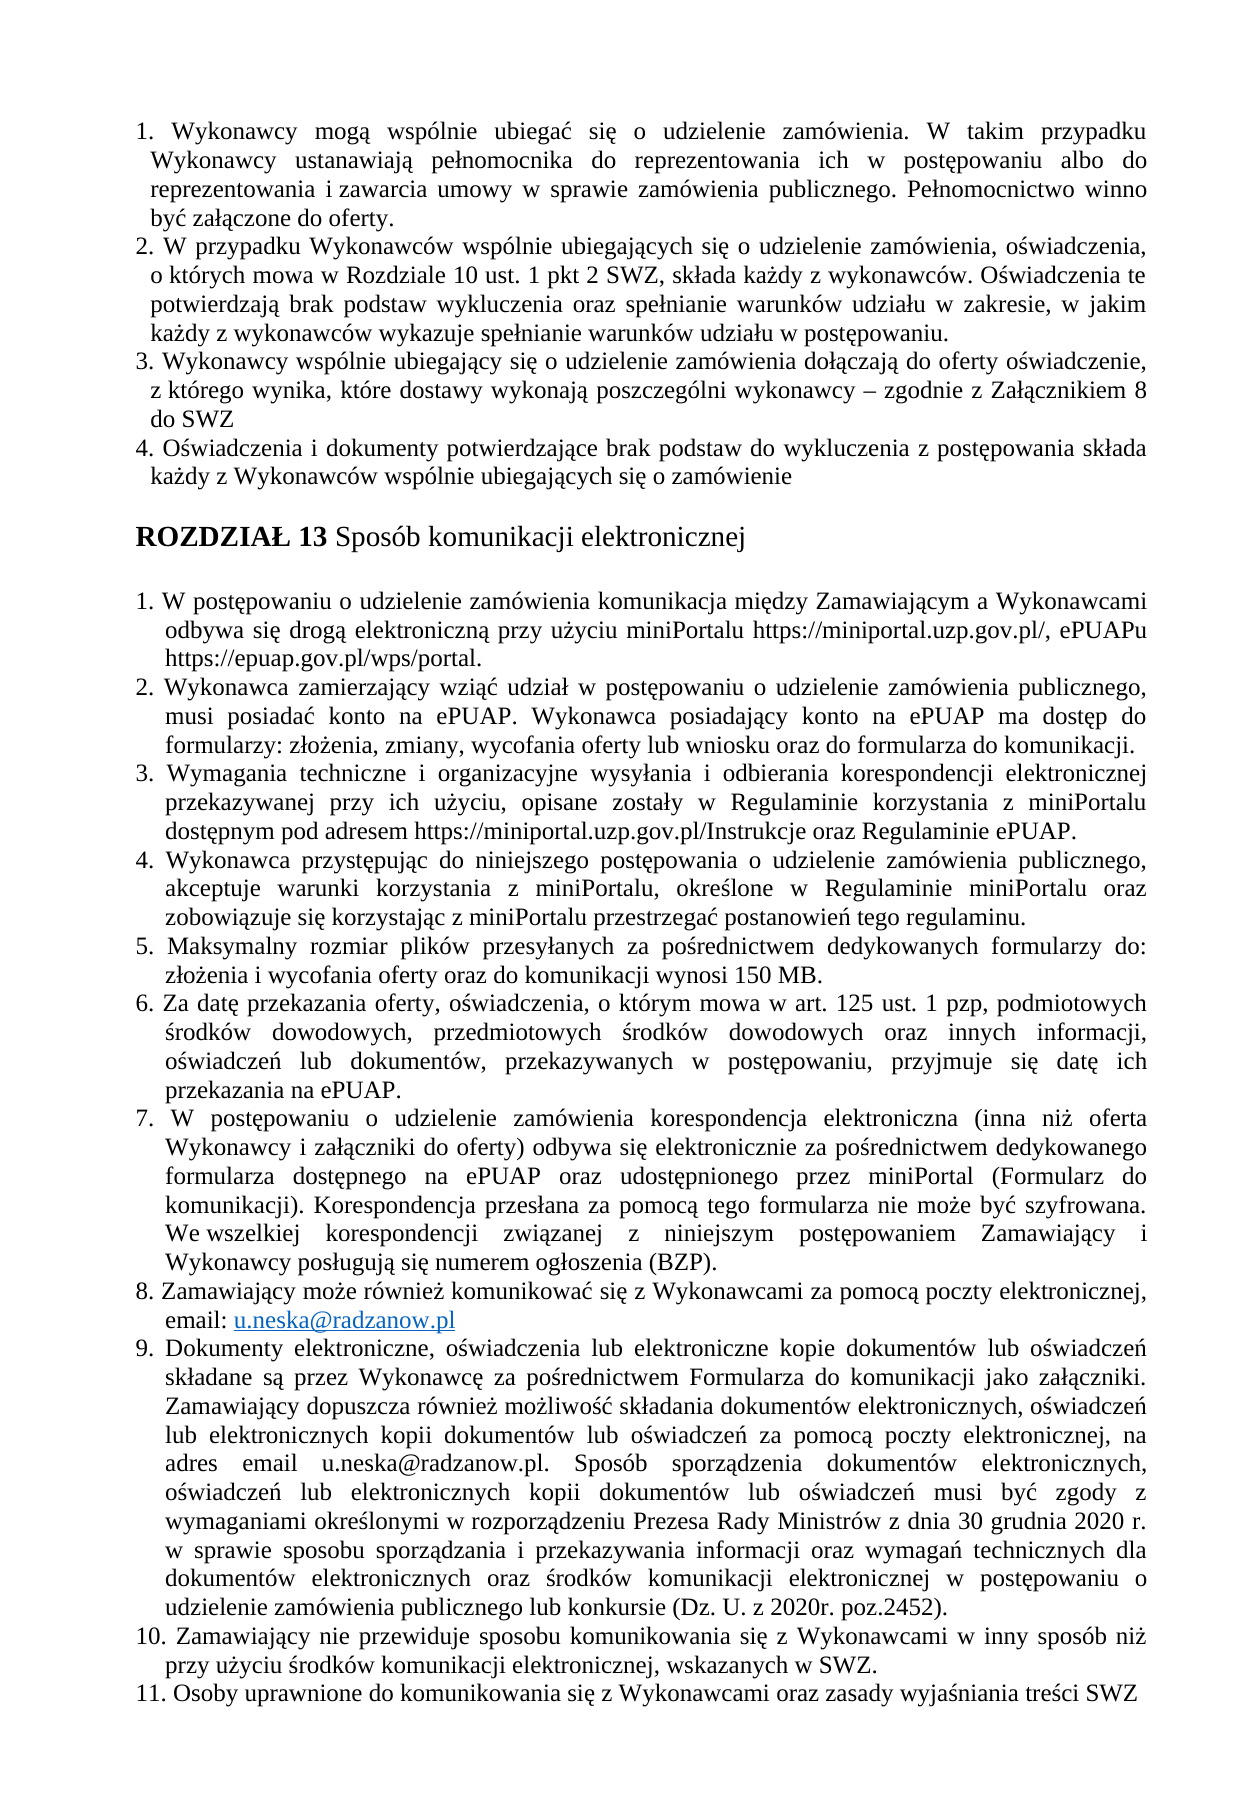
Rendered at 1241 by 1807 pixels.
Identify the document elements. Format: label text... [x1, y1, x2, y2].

text 10. Zamawiający nie przewiduje sposobu komunikowania się z Wykonawcami w inny sposób niż przy użyciu środków komunikacji elektronicznej, wskazanych w SWZ. [135, 1621, 1148, 1678]
text 3. Wykonawcy wspólnie ubiegający się o udzielenie zamówienia dołączają do oferty oświadczenie, z którego wynika, które dostawy wykonają poszczególni wykonawcy – zgodnie z Załącznikiem 8 do SWZ [135, 346, 1148, 433]
text 8. Zamawiający może również komunikować się z Wykonawcami za pomocą poczty elektronicznej, email: u.neska@radzanow.pl [135, 1276, 1148, 1333]
text 1. W postępowaniu o udzielenie zamówienia komunikacja między Zamawiającym a Wykonawcami odbywa się drogą elektroniczną przy użyciu miniPortalu https://miniportal.uzp.gov.pl/, ePUAPu https://epuap.gov.pl/wps/portal. [135, 586, 1148, 672]
text 2. W przypadku Wykonawców wspólnie ubiegających się o udzielenie zamówienia, oświadczenia, o których mowa w Rozdziale 10 ust. 1 pkt 2 SWZ, składa każdy z wykonawców. Oświadczenia te potwierdzają brak podstaw wykluczenia oraz spełnianie warunków udziału w zakresie, w jakim każdy z wykonawców wykazuje spełnianie warunków udziału w postępowaniu. [135, 231, 1148, 346]
text 5. Maksymalny rozmiar plików przesyłanych za pośrednictwem dedykowanych formularzy do: złożenia i wycofania oferty oraz do komunikacji wynosi 150 MB. [135, 931, 1148, 988]
text 11. Osoby uprawnione do komunikowania się z Wykonawcami oraz zasady wyjaśniania treści SWZ [135, 1678, 1148, 1707]
text 4. Oświadczenia i dokumenty potwierdzające brak podstaw do wykluczenia z postępowania składa każdy z Wykonawców wspólnie ubiegających się o zamówienie [135, 433, 1148, 490]
text ROZDZIAŁ 13 Sposób komunikacji elektronicznej [135, 519, 1148, 552]
text 3. Wymagania techniczne i organizacyjne wysyłania i odbierania korespondencji elektronicznej przekazywanej przy ich użyciu, opisane zostały w Regulaminie korzystania z miniPortalu dostępnym pod adresem https://miniportal.uzp.gov.pl/Instrukcje oraz Regulaminie ePUAP. [135, 758, 1148, 845]
text 9. Dokumenty elektroniczne, oświadczenia lub elektroniczne kopie dokumentów lub oświadczeń składane są przez Wykonawcę za pośrednictwem Formularza do komunikacji jako załączniki. Zamawiający dopuszcza również możliwość składania dokumentów elektronicznych, oświadczeń lub elektronicznych kopii dokumentów lub oświadczeń za pomocą poczty elektronicznej, na adres email u.neska@radzanow.pl. Sposób sporządzenia dokumentów elektronicznych, oświadczeń lub elektronicznych kopii dokumentów lub oświadczeń musi być zgody z wymaganiami określonymi w rozporządzeniu Prezesa Rady Ministrów z dnia 30 grudnia 2020 r. w sprawie sposobu sporządzania i przekazywania informacji oraz wymagań technicznych dla dokumentów elektronicznych oraz środków komunikacji elektronicznej w postępowaniu o udzielenie zamówienia publicznego lub konkursie (Dz. U. z 2020r. poz.2452). [135, 1333, 1148, 1621]
text 7. W postępowaniu o udzielenie zamówienia korespondencja elektroniczna (inna niż oferta Wykonawcy i załączniki do oferty) odbywa się elektronicznie za pośrednictwem dedykowanego formularza dostępnego na ePUAP oraz udostępnionego przez miniPortal (Formularz do komunikacji). Korespondencja przesłana za pomocą tego formularza nie może być szyfrowana. We wszelkiej korespondencji związanej z niniejszym postępowaniem Zamawiający i Wykonawcy posługują się numerem ogłoszenia (BZP). [135, 1103, 1148, 1276]
text 4. Wykonawca przystępując do niniejszego postępowania o udzielenie zamówienia publicznego, akceptuje warunki korzystania z miniPortalu, określone w Regulaminie miniPortalu oraz zobowiązuje się korzystając z miniPortalu przestrzegać postanowień tego regulaminu. [135, 845, 1148, 931]
text 2. Wykonawca zamierzający wziąć udział w postępowaniu o udzielenie zamówienia publicznego, musi posiadać konto na ePUAP. Wykonawca posiadający konto na ePUAP ma dostęp do formularzy: złożenia, zmiany, wycofania oferty lub wniosku oraz do formularza do komunikacji. [135, 672, 1148, 758]
text 1. Wykonawcy mogą wspólnie ubiegać się o udzielenie zamówienia. W takim przypadku Wykonawcy ustanawiają pełnomocnika do reprezentowania ich w postępowaniu albo do reprezentowania i zawarcia umowy w sprawie zamówienia publicznego. Pełnomocnictwo winno być załączone do oferty. [135, 116, 1148, 231]
text 6. Za datę przekazania oferty, oświadczenia, o którym mowa w art. 125 ust. 1 pzp, podmiotowych środków dowodowych, przedmiotowych środków dowodowych oraz innych informacji, oświadczeń lub dokumentów, przekazywanych w postępowaniu, przyjmuje się datę ich przekazania na ePUAP. [135, 988, 1148, 1103]
